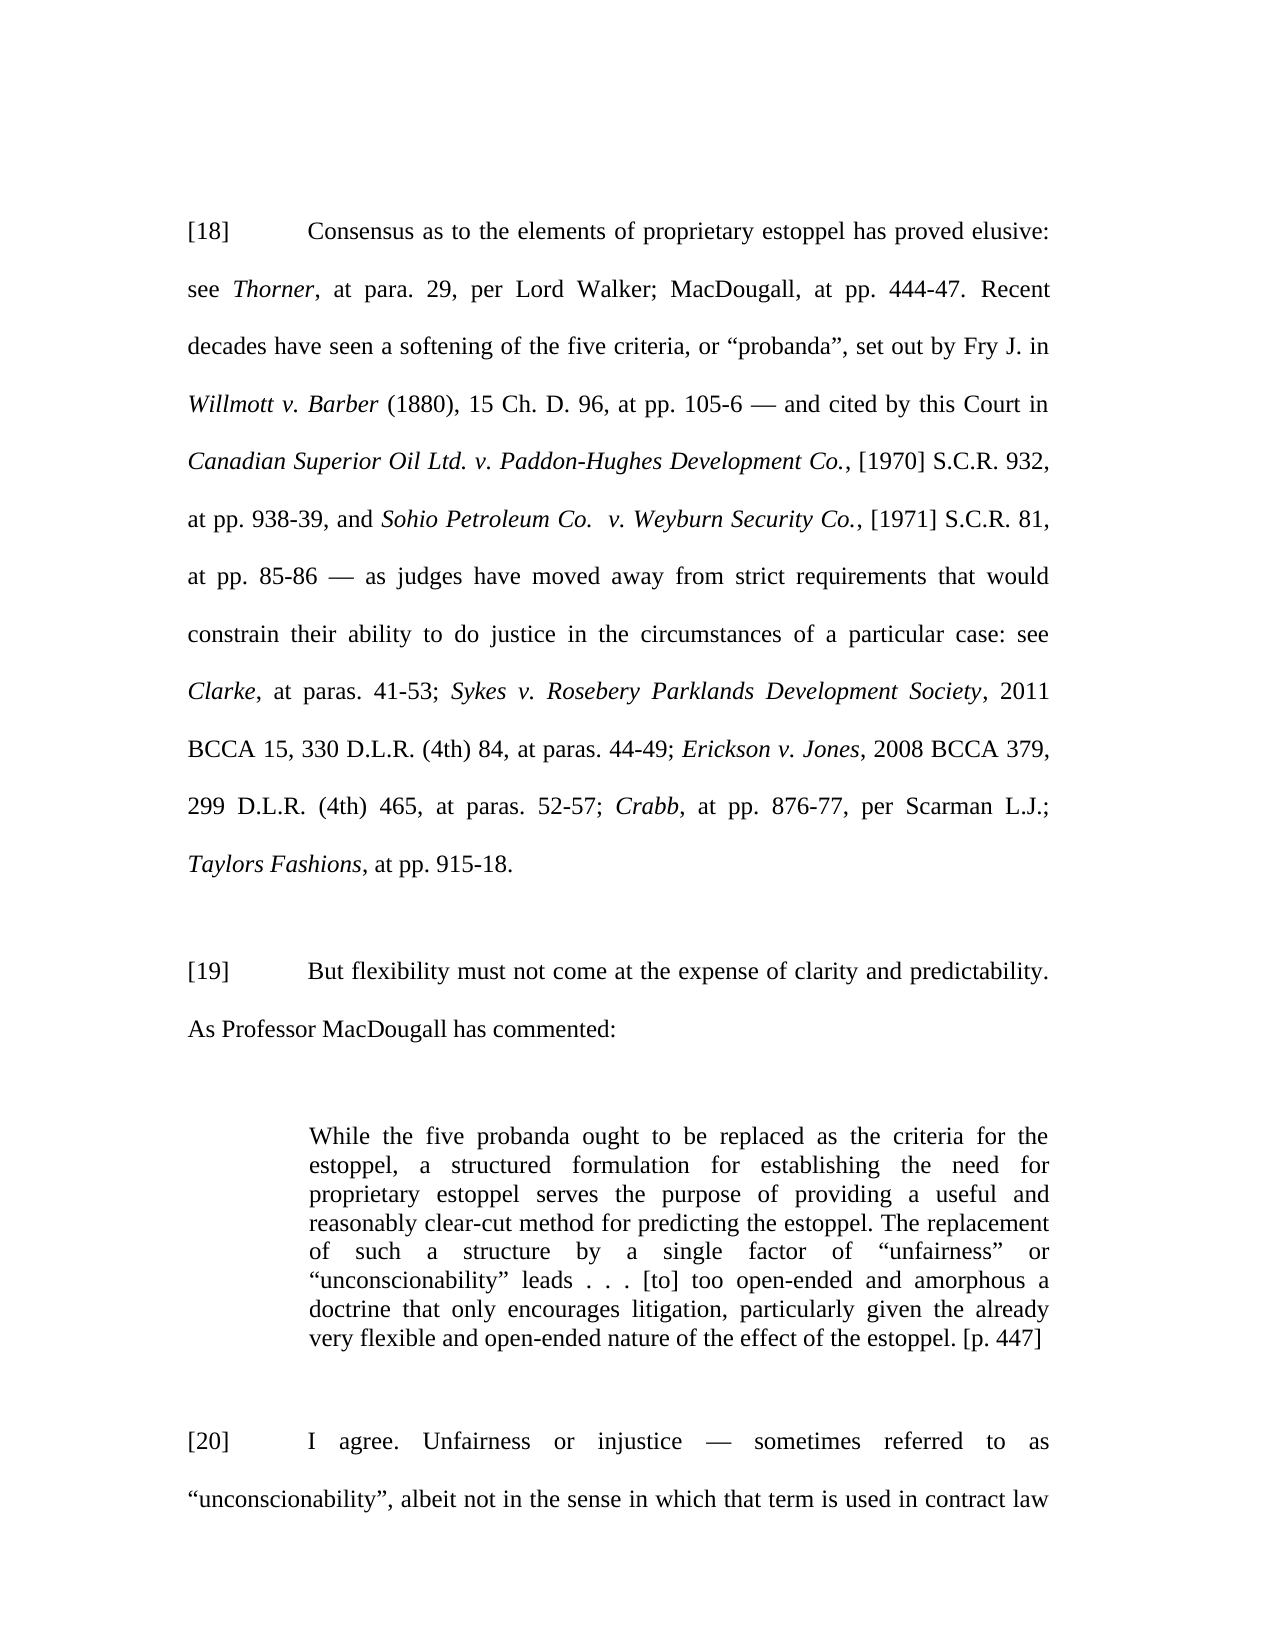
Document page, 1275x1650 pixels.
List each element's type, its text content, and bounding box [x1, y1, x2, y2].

list But flexibility must not come at the expense of clarity and predictability. As Professor MacDougall has commented: [187, 956, 1050, 1043]
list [187, 1426, 1050, 1513]
text While the five probanda ought to be replaced as the criteria for the estoppel, a structured formulation for establishing the need for proprietary estoppel serves the purpose of providing a useful and reasonably clear-cut method for predicting the estoppel. The replacement of such a structure by a single factor of “unfairness” or “unconscionability” leads . . . [to] too open-ended and amorphous a doctrine that only encourages litigation, particularly given the already very flexible and open-ended nature of the effect of the estoppel. [p. 447] [309, 1121, 1050, 1351]
list Consensus as to the elements of proprietary estoppel has proved elusive: see Thorner, at para. 29, per Lord Walker; MacDougall, at pp. 444-47. Recent decades have seen a softening of the five criteria, or “probanda”, set out by Fry J. in Willmott v. Barber (1880), 15 Ch. D. 96, at pp. 105-6 — and cited by this Court in Canadian Superior Oil Ltd. v. Paddon-Hughes Development Co., [1970] S.C.R. 932, at pp. 938-39, and Sohio Petroleum Co. v. Weyburn Security Co., [1971] S.C.R. 81, at pp. 85-86 — as judges have moved away from strict requirements that would constrain their ability to do justice in the circumstances of a particular case: see Clarke, at paras. 41-53; Sykes v. Rosebery Parklands Development Society, 2011 BCCA 15, 330 D.L.R. (4th) 84, at paras. 44-49; Erickson v. Jones, 2008 BCCA 379, 299 D.L.R. (4th) 465, at paras. 52-57; Crabb, at pp. 876-77, per Scarman L.J.; Taylors Fashions, at pp. 915-18. [187, 216, 1050, 878]
